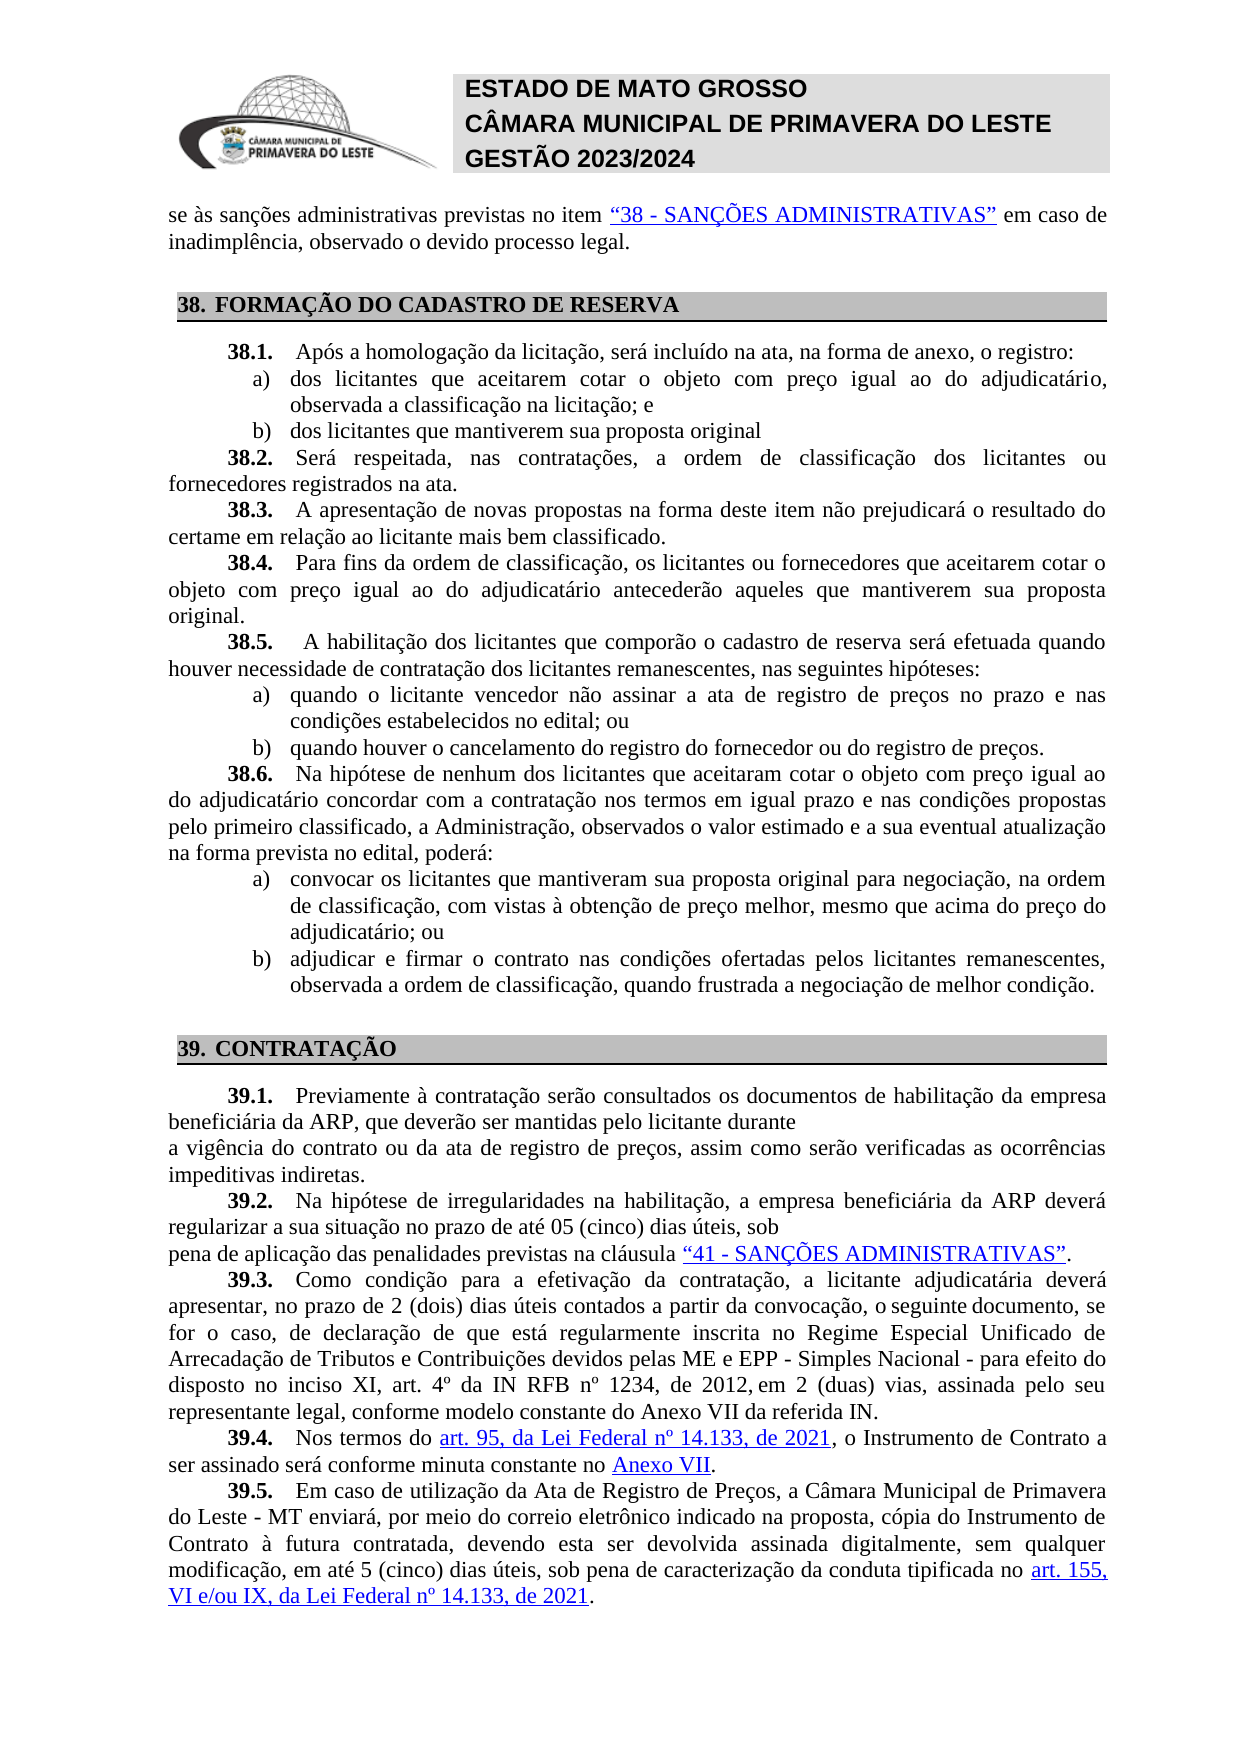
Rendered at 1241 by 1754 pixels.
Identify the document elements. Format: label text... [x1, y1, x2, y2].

list Em caso de utilização da Ata de Registro de Preços, a Câmara Municipal de Primavera do Leste - MT enviará, por meio do correio eletrônico indicado na proposta, cópia do Instrumento de Contrato à futura contratada, devendo esta ser devolvida assinada digitalmente, sem qualquer modificação, em até 5 (cinco) dias úteis, sob pena de caracterização da conduta tipificada no art. 155, VI e/ou IX, da Lei Federal nº 14.133, de 2021. [168, 1477, 1107, 1609]
list A habilitação dos licitantes que comporão o cadastro de reserva será efetuada quando houver necessidade de contratação dos licitantes remanescentes, nas seguintes hipóteses: [168, 628, 1107, 681]
list Após a homologação da licitação, será incluído na ata, na forma de anexo, o registro: [168, 338, 1107, 365]
list Será respeitada, nas contratações, a ordem de classificação dos licitantes ou fornecedores registrados na ata. [168, 444, 1107, 497]
list A apresentação de novas propostas na forma deste item não prejudicará o resultado do certame em relação ao licitante mais bem classificado. [168, 497, 1107, 549]
picture [177, 73, 442, 172]
list quando houver o cancelamento do registro do fornecedor ou do registro de preços. [252, 734, 1107, 760]
subtitle FORMAÇÃO DO CADASTRO DE RESERVA [177, 292, 1107, 320]
list dos licitantes que mantiverem sua proposta original [252, 417, 1107, 444]
list convocar os licitantes que mantiveram sua proposta original para negociação, na ordem de classificação, com vistas à obtenção de preço melhor, mesmo que acima do preço do adjudicatário; ou [252, 866, 1107, 944]
list quando o licitante vencedor não assinar a ata de registro de preços no prazo e nas condições estabelecidos no edital; ou [252, 681, 1107, 734]
list Na hipótese de irregularidades na habilitação, a empresa beneficiária da ARP deverá regularizar a sua situação no prazo de até 05 (cinco) dias úteis, sob pena de aplicação das penalidades previstas na cláusula “41 - SANÇÕES ADMINISTRATIVAS”. [168, 1187, 1107, 1266]
list Na hipótese de nenhum dos licitantes que aceitaram cotar o objeto com preço igual ao do adjudicatário concordar com a contratação nos termos em igual prazo e nas condições propostas pelo primeiro classificado, a Administração, observados o valor estimado e a sua eventual atualização na forma prevista no edital, poderá: [168, 760, 1107, 866]
subtitle CONTRATAÇÃO [177, 1035, 1107, 1063]
list Previamente à contratação serão consultados os documentos de habilitação da empresa beneficiária da ARP, que deverão ser mantidas pelo licitante durante a vigência do contrato ou da ata de registro de preços, assim como serão verificadas as ocorrências impeditivas indiretas. [168, 1082, 1107, 1187]
list dos licitantes que aceitarem cotar o objeto com preço igual ao do adjudicatário, observada a classificação na licitação; e [252, 365, 1107, 417]
list Para fins da ordem de classificação, os licitantes ou fornecedores que aceitarem cotar o objeto com preço igual ao do adjudicatário antecederão aqueles que mantiverem sua proposta original. [168, 549, 1107, 628]
list Nos termos do art. 95, da Lei Federal nº 14.133, de 2021, o Instrumento de Contrato a ser assinado será conforme minuta constante no Anexo VII. [168, 1424, 1107, 1477]
list Como condição para a efetivação da contratação, a licitante adjudicatária deverá apresentar, no prazo de 2 (dois) dias úteis contados a partir da convocação, o seguinte documento, se for o caso, de declaração de que está regularmente inscrita no Regime Especial Unificado de Arrecadação de Tributos e Contribuições devidos pelas ME e EPP - Simples Nacional - para efeito do disposto no inciso XI, art. 4º da IN RFB nº 1234, de 2012, em 2 (duas) vias, assinada pelo seu representante legal, conforme modelo constante do Anexo VII da referida IN. [168, 1266, 1107, 1424]
list adjudicar e firmar o contrato nas condições ofertadas pelos licitantes remanescentes, observada a ordem de classificação, quando frustrada a negociação de melhor condição. [252, 944, 1107, 997]
